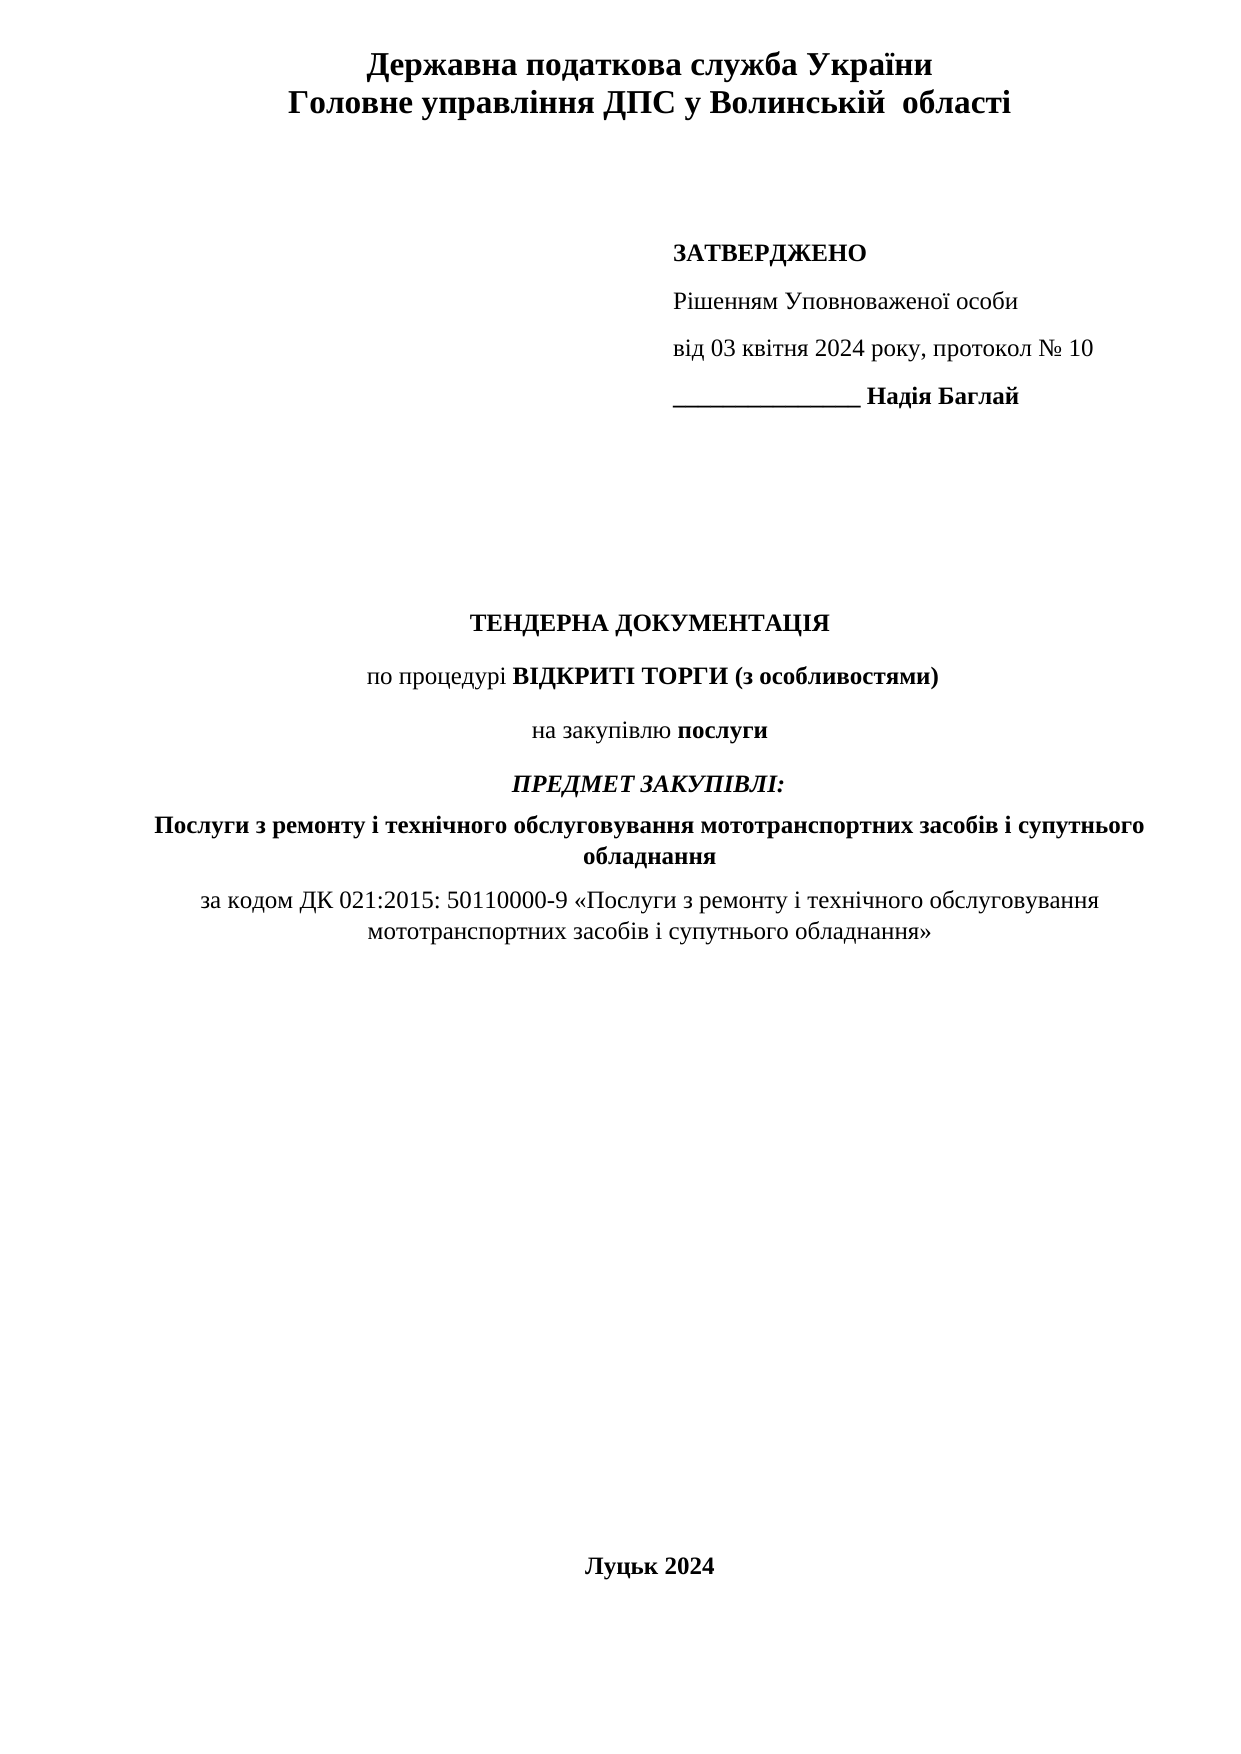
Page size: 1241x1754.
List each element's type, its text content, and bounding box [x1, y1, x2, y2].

text Головне управління ДПС у Волинській області [148, 83, 1152, 121]
text ТЕНДЕРНА ДОКУМЕНТАЦІЯ [148, 608, 1152, 636]
text по процедурі ВІДКРИТІ ТОРГИ (з особливостями) [148, 661, 1152, 690]
text Послуги з ремонту і технічного обслуговування мототранспортних засобів і супутнього обладнання [148, 810, 1152, 870]
table_header ЗАТВЕРДЖЕНО [495, 238, 1133, 286]
text на закупівлю послуги [148, 715, 1152, 744]
text ПРЕДМЕТ ЗАКУПІВЛІ: [148, 769, 1152, 798]
text Державна податкова служба України [148, 44, 1152, 83]
table_cell _______________ Надія Баглай [495, 381, 1133, 428]
text Луцьк 2024 [148, 1551, 1152, 1580]
table_cell Рішенням Уповноваженої особи [495, 286, 1133, 333]
table_cell від 03 квітня 2024 року, протокол № 10 [495, 333, 1133, 381]
text за кодом ДК 021:2015: 50110000-9 «Послуги з ремонту і технічного обслуговування мототранспортних засобів і супутнього обладнання» [148, 885, 1152, 944]
